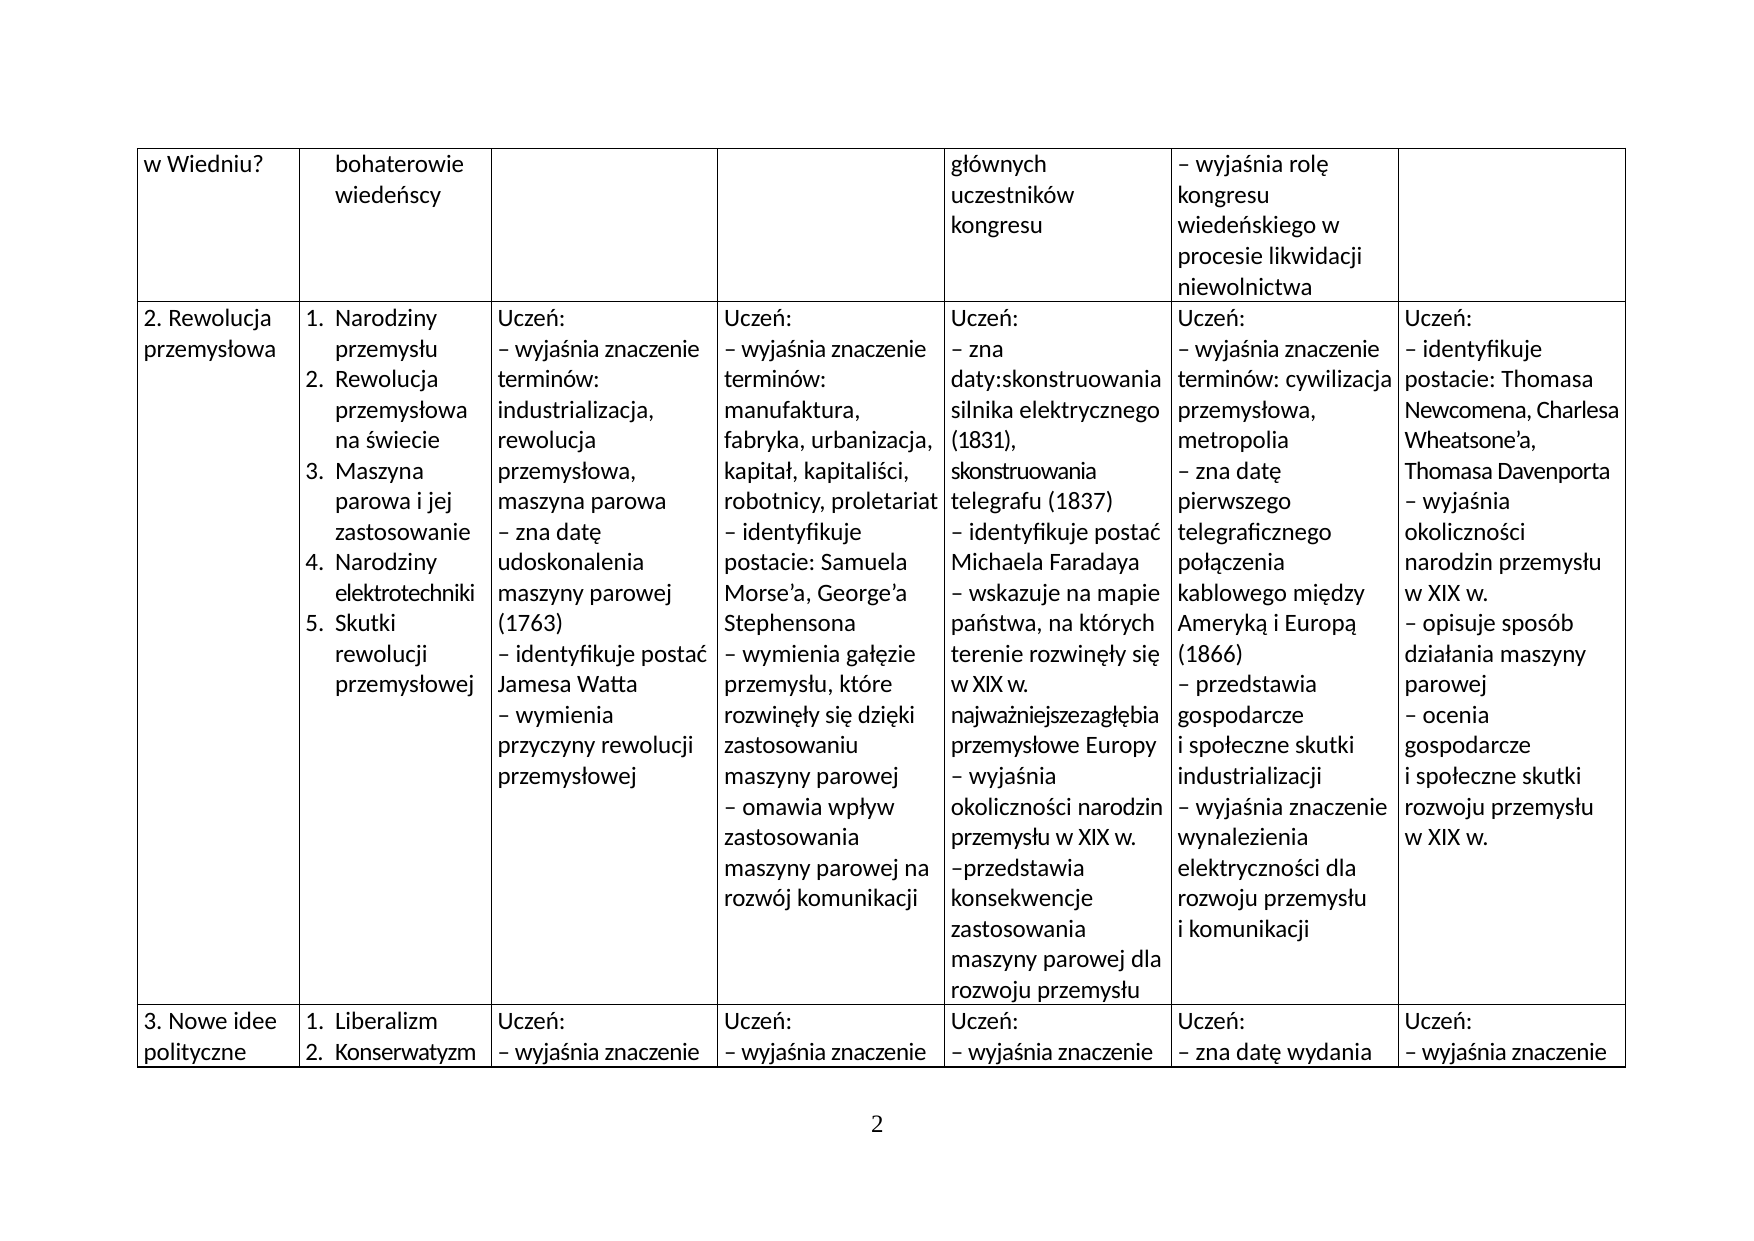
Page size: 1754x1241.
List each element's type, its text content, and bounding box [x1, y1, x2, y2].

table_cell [492, 1005, 717, 1066]
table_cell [718, 149, 944, 301]
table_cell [138, 1005, 299, 1066]
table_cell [138, 149, 299, 301]
table_cell Narodziny przemysłu Rewolucja przemysłowa na świecie Maszyna parowa i jej zastosowanie Narodziny elektrotechniki Skutki rewolucji przemysłowej [300, 302, 491, 1004]
table_cell Uczeń: – zna daty:skonstruowania silnika elektrycznego (1831), skonstruowania telegrafu (1837) – identyfikuje postać Michaela Faradaya – wskazuje na mapie państwa, na których terenie rozwinęły się w XIX w. najważniejszezagłębia przemysłowe Europy – wyjaśnia okoliczności narodzin przemysłu w XIX w. –przedstawia konsekwencje zastosowania maszyny parowej dla rozwoju przemysłu [945, 302, 1171, 1004]
table_cell 2. Rewolucja przemysłowa [138, 302, 299, 1004]
table_cell Uczeń: – wyjaśnia znaczenie terminów: manufaktura, fabryka, urbanizacja, kapitał, kapitaliści, robotnicy, proletariat – identyfikuje postacie: Samuela Morse’a, George’a Stephensona – wymienia gałęzie przemysłu, które rozwinęły się dzięki zastosowaniu maszyny parowej – omawia wpływ zastosowania maszyny parowej na rozwój komunikacji [718, 302, 944, 1004]
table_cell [945, 149, 1171, 301]
table_cell Uczeń: – wyjaśnia znaczenie terminów: cywilizacja przemysłowa, metropolia – zna datę pierwszego telegraficznego połączenia kablowego między Ameryką i Europą (1866) – przedstawia gospodarcze i społeczne skutki industrializacji – wyjaśnia znaczenie wynalezienia elektryczności dla rozwoju przemysłu i komunikacji [1172, 302, 1398, 1004]
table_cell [1399, 1005, 1625, 1066]
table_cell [1399, 149, 1625, 301]
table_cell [718, 1005, 944, 1066]
table_cell [492, 149, 717, 301]
table_cell Uczeń: – identyfikuje postacie: Thomasa Newcomena, Charlesa Wheatsone’a, Thomasa Davenporta – wyjaśnia okoliczności narodzin przemysłu w XIX w. – opisuje sposób działania maszyny parowej – ocenia gospodarcze i społeczne skutki rozwoju przemysłu w XIX w. [1399, 302, 1625, 1004]
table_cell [1172, 1005, 1398, 1066]
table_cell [945, 1005, 1171, 1066]
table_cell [300, 1005, 491, 1066]
table_cell Uczeń: – wyjaśnia znaczenie terminów: industrializacja, rewolucja przemysłowa, maszyna parowa – zna datę udoskonalenia maszyny parowej (1763) – identyfikuje postać Jamesa Watta – wymienia przyczyny rewolucji przemysłowej [492, 302, 717, 1004]
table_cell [1172, 149, 1398, 301]
table_cell Dlaczego Wiedeń? Przebieg obrad Główni bohaterowie wiedeńscy [300, 149, 491, 301]
